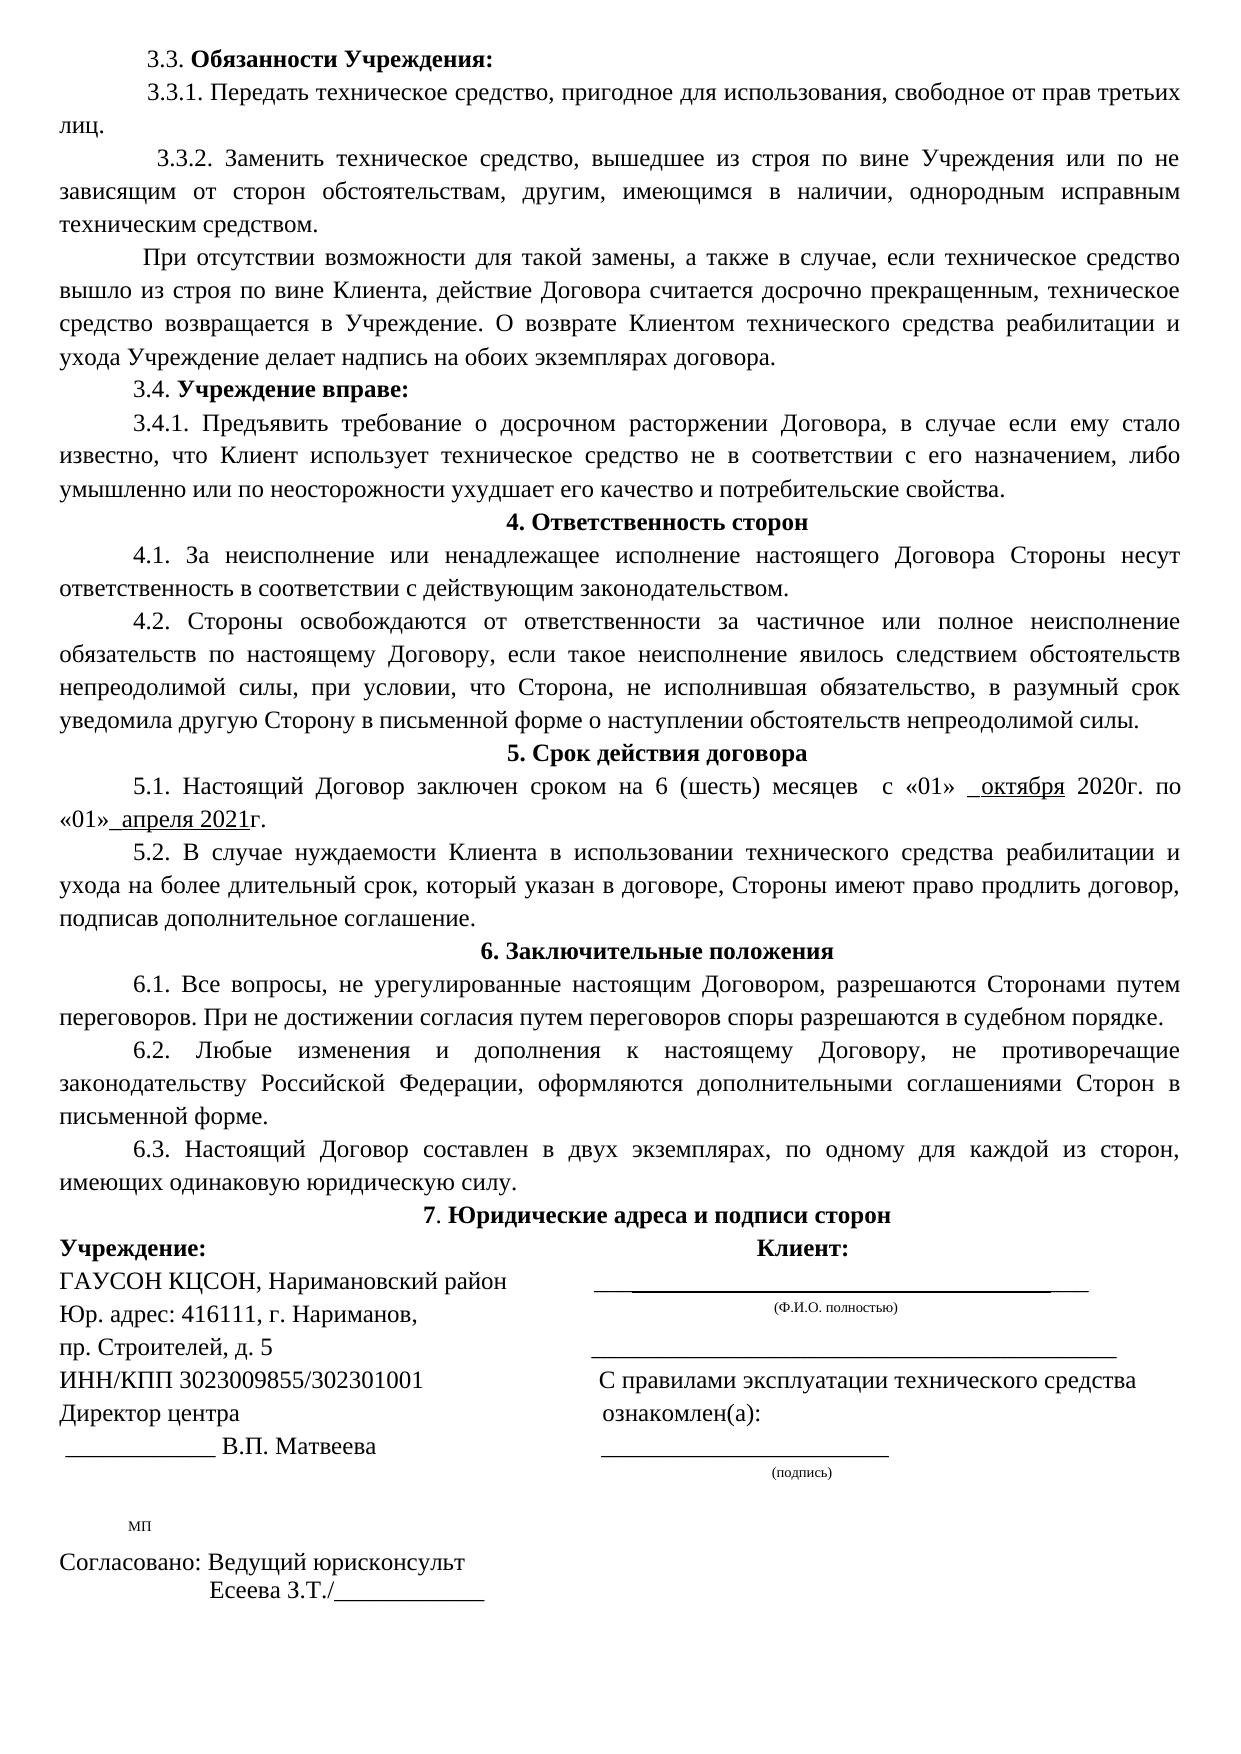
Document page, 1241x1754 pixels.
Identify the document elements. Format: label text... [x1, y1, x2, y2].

text 4. Ответственность сторон [59, 507, 1181, 535]
text 7. Юридические адреса и подписи сторон [59, 1200, 1181, 1229]
text 3.4.1. Предъявить требование о досрочном расторжении Договора, в случае если ему стало известно, что Клиент использует техническое средство не в соответствии с его назначением, либо умышленно или по неосторожности ухудшает его качество и потребительские свойства. [59, 408, 1181, 502]
text 3.3.1. Передать техническое средство, пригодное для использования, свободное от прав третьих лиц. [59, 77, 1181, 139]
text ИНН/КПП 3023009855/302301001 С правилами эксплуатации технического средства Директор центра ознакомлен(а): [59, 1365, 1181, 1427]
text Учреждение: Клиент: [59, 1233, 1181, 1262]
text Юр. адрес: . Нариманов, (Ф.И.О. полностью) [59, 1299, 1181, 1328]
text Согласовано: Ведущий юрисконсульт [59, 1547, 1181, 1576]
text 6.2. Любые изменения и дополнения к настоящему Договору, не противоречащие законодательству Российской Федерации, оформляются дополнительными соглашениями Сторон в письменной форме. [59, 1035, 1181, 1130]
text пр. Строителей, д. 5 __________________________________________ [59, 1332, 1181, 1361]
text 4.2. Стороны освобождаются от ответственности за частичное или полное неисполнение обязательств по настоящему Договору, если такое неисполнение явилось следствием обстоятельств непреодолимой силы, при условии, что Сторона, не исполнившая обязательство, в разумный срок уведомила другую Сторону в письменной форме о наступлении обстоятельств непреодолимой силы. [59, 606, 1181, 733]
text 3.4. Учреждение вправе: [59, 374, 1181, 403]
text Есеева З.Т./____________ [59, 1576, 1181, 1604]
text 5.2. В случае нуждаемости Клиента в использовании технического средства реабилитации и ухода на более длительный срок, который указан в договоре, Стороны имеют право продлить договор, подписав дополнительное соглашение. [59, 837, 1181, 932]
text 6. Заключительные положения [59, 936, 1181, 965]
text 5. Срок действия договора [59, 738, 1181, 767]
text (подпись) [59, 1464, 1181, 1493]
text 3.3. Обязанности Учреждения: [59, 44, 1181, 73]
text ГАУСОН КЦСОН, Наримановский район ___ ____________________________________ [59, 1266, 1181, 1295]
text 3.3.2. Заменить техническое средство, вышедшее из строя по вине Учреждения или по не зависящим от сторон обстоятельствам, другим, имеющимся в наличии, однородным исправным техническим средством. [59, 143, 1181, 238]
text ____________ В.П. Матвеева _______________________ [59, 1431, 1181, 1460]
text МП [59, 1518, 1181, 1547]
text 5.1. Настоящий Договор заключен сроком на 6 (шесть) месяцев с «01» _октября 2020г. по «01»_апреля 2021г. [59, 771, 1181, 833]
text 4.1. За неисполнение или ненадлежащее исполнение настоящего Договора Стороны несут ответственность в соответствии с действующим законодательством. [59, 540, 1181, 601]
text 6.1. Все вопросы, не урегулированные настоящим Договором, разрешаются Сторонами путем переговоров. При не достижении согласия путем переговоров споры разрешаются в судебном порядке. [59, 969, 1181, 1031]
text 6.3. Настоящий Договор составлен в двух экземплярах, по одному для каждой из сторон, имеющих одинаковую юридическую силу. [59, 1134, 1181, 1196]
text При отсутствии возможности для такой замены, а также в случае, если техническое средство вышло из строя по вине Клиента, действие Договора считается досрочно прекращенным, техническое средство возвращается в Учреждение. О возврате Клиентом технического средства реабилитации и ухода Учреждение делает надпись на обоих экземплярах договора. [59, 242, 1181, 370]
